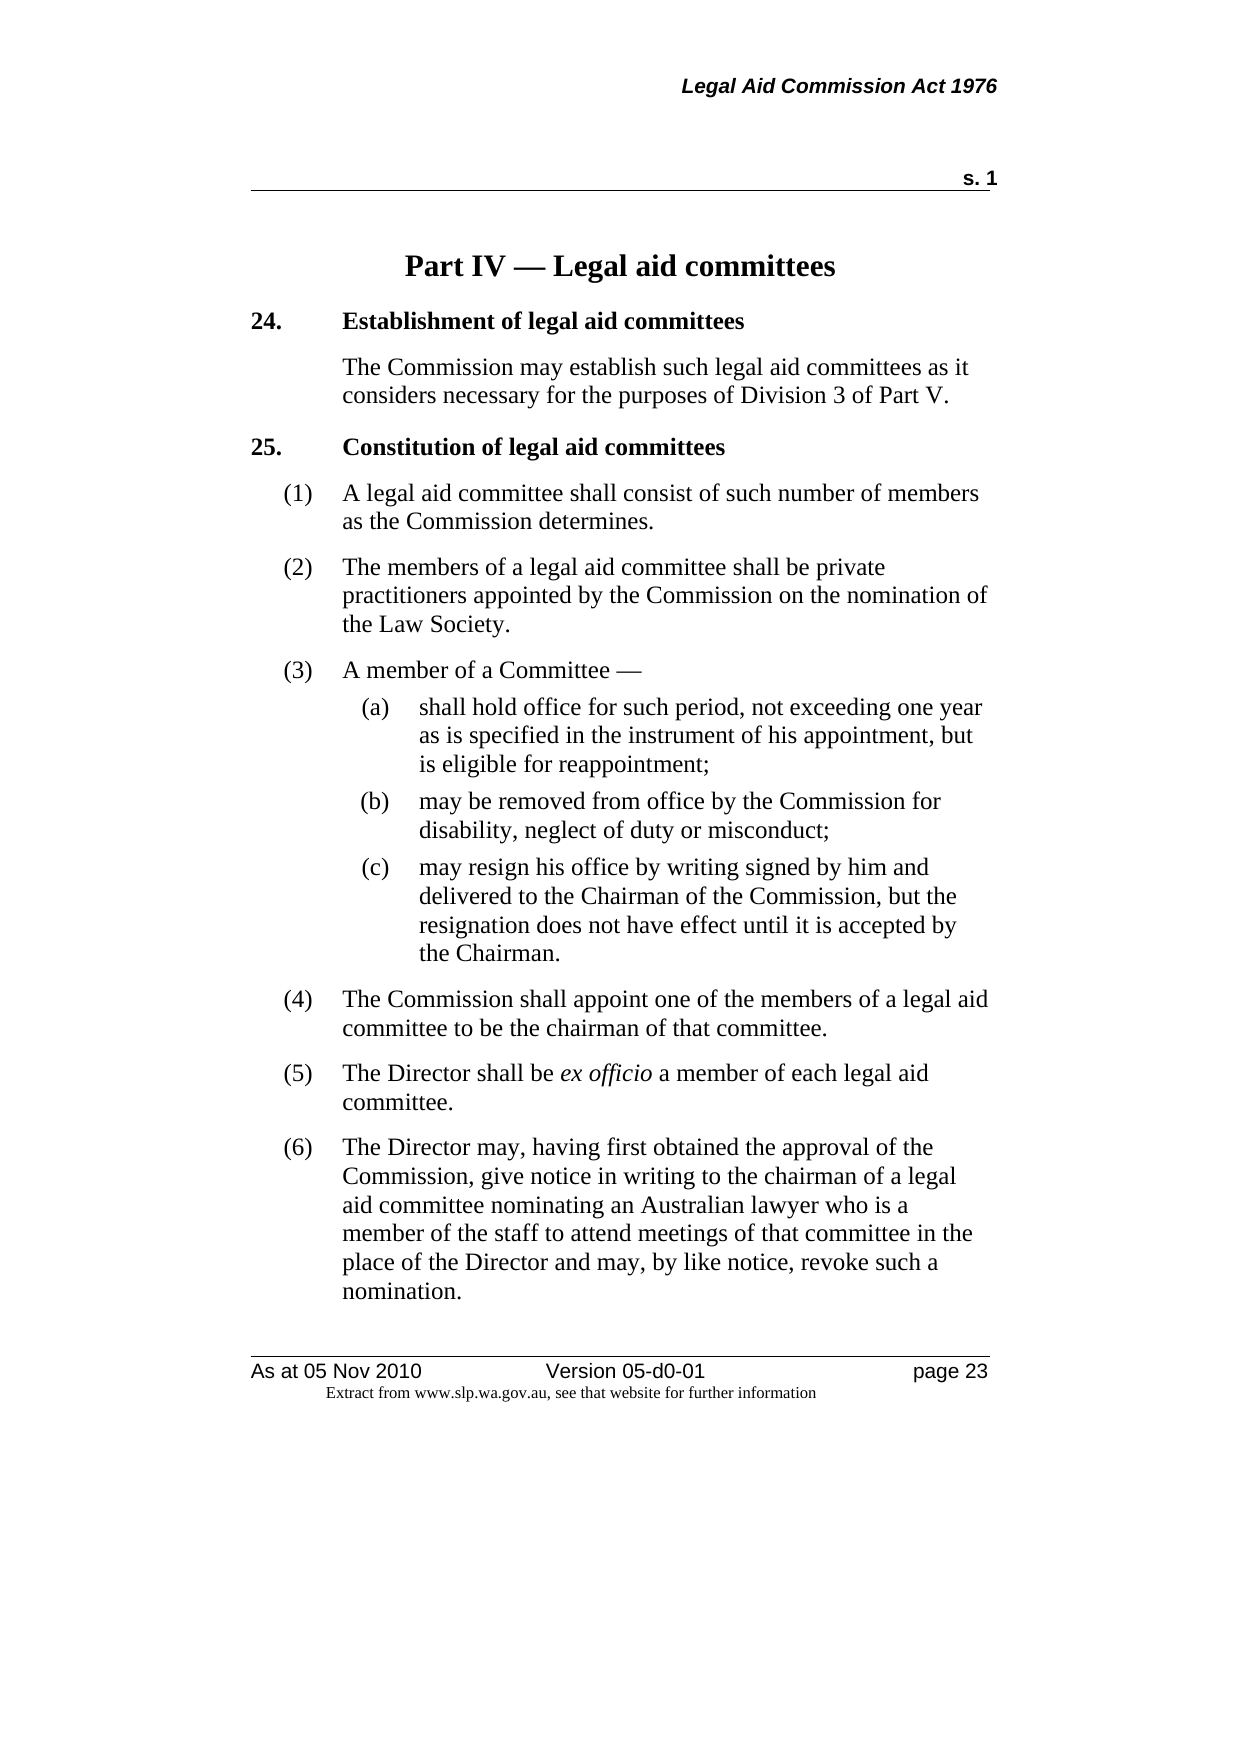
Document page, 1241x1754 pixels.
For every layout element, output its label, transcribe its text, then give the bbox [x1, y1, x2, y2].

text (5) The Director shall be ex officio a member of each legal aid committee. [251, 1058, 990, 1116]
text (1) A legal aid committee shall consist of such number of members as the Commission determines. [251, 478, 990, 535]
text (b) may be removed from office by the Commission for disability, neglect of duty or misconduct; [251, 786, 990, 844]
text The Commission may establish such legal aid committees as it considers necessary for the purposes of Division 3 of Part V. [251, 352, 990, 409]
text (3) A member of a Committee — [251, 655, 990, 683]
text (6) The Director may, having first obtained the approval of the Commission, give notice in writing to the chairman of a legal aid committee nominating an Australian lawyer who is a member of the staff to attend meetings of that committee in the place of the Director and may, by like notice, revoke such a nomination. [251, 1132, 990, 1305]
subtitle 24. Establishment of legal aid committees [251, 306, 990, 335]
text (a) shall hold office for such period, not exceeding one year as is specified in the instrument of his appointment, but is eligible for reappointment; [251, 692, 990, 778]
text (4) The Commission shall appoint one of the members of a legal aid committee to be the chairman of that committee. [251, 984, 990, 1041]
subtitle 25. Constitution of legal aid committees [251, 432, 990, 461]
subtitle Part IV — Legal aid committees [251, 247, 990, 283]
text (2) The members of a legal aid committee shall be private practitioners appointed by the Commission on the nomination of the Law Society. [251, 552, 990, 638]
text (c) may resign his office by writing signed by him and delivered to the Chairman of the Commission, but the resignation does not have effect until it is accepted by the Chairman. [251, 852, 990, 967]
